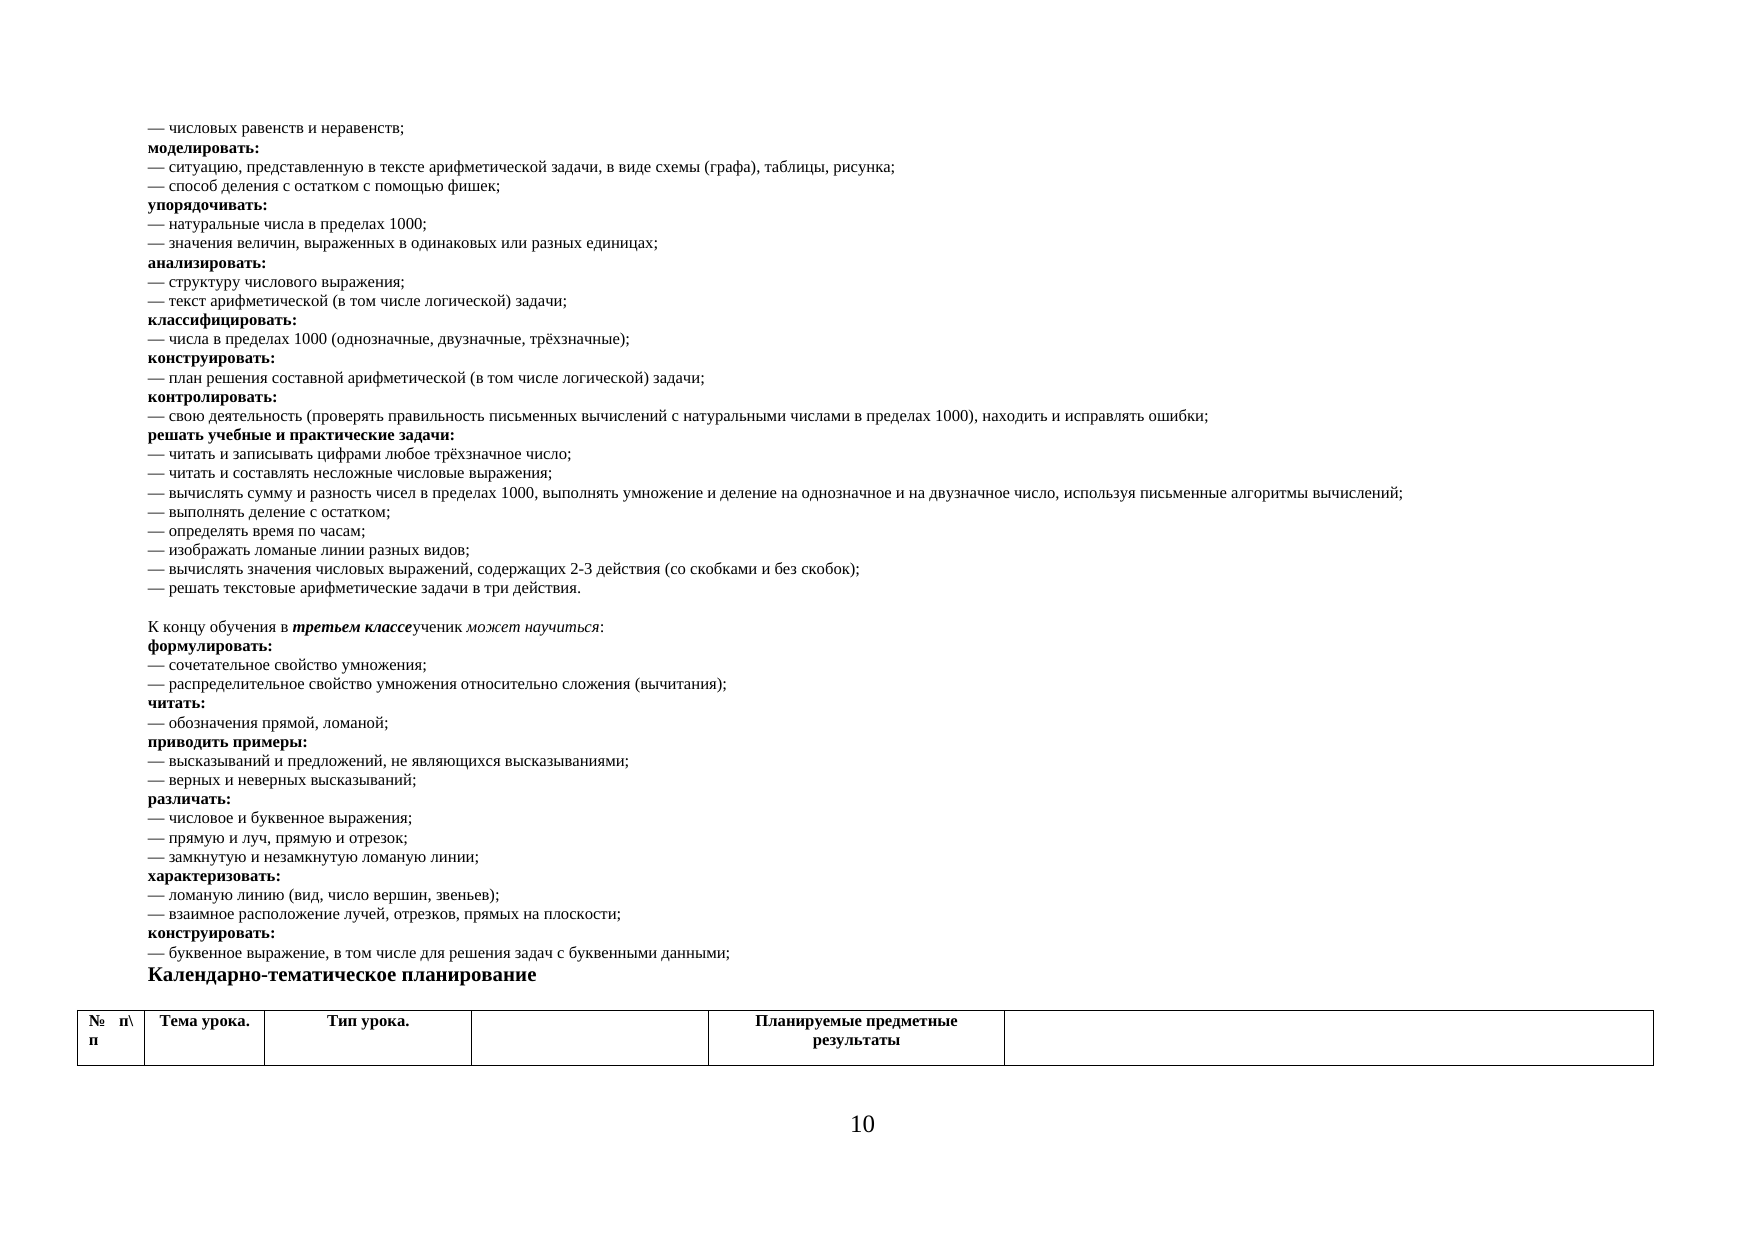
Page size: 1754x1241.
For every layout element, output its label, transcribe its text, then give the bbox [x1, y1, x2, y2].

text упорядочивать: [89, 195, 1636, 214]
text конструировать: [89, 923, 1636, 942]
text — значения величин, выраженных в одинаковых или разных единицах; [89, 233, 1636, 252]
text — вычислять сумму и разность чисел в пределах 1000, выполнять умножение и деление на однозначное и на двузначное число, используя письменные алгоритмы вычислений; [89, 482, 1636, 502]
text — числа в пределах 1000 (однозначные, двузначные, трёхзначные); [89, 329, 1636, 348]
text — изображать ломаные линии разных видов; [89, 540, 1636, 559]
table_header Тип урока. [265, 1011, 471, 1064]
text — высказываний и предложений, не являющихся высказываниями; [89, 751, 1636, 770]
text моделировать: [89, 137, 1636, 157]
text — верных и неверных высказываний; [89, 770, 1636, 789]
text — взаимное расположение лучей, отрезков, прямых на плоскости; [89, 904, 1636, 923]
text — ломаную линию (вид, число вершин, звеньев); [89, 885, 1636, 904]
text — структуру числового выражения; [89, 272, 1636, 291]
text К концу обучения в третьем классеученик может научиться: [89, 617, 1636, 636]
text формулировать: [89, 636, 1636, 655]
text — вычислять значения числовых выражений, содержащих 2-3 действия (со скобками и без скобок); [89, 559, 1636, 578]
text контролировать: [89, 387, 1636, 406]
text — свою деятельность (проверять правильность письменных вычислений с натуральными числами в пределах 1000), находить и исправлять ошибки; [89, 406, 1636, 425]
text — сочетательное свойство умножения; [89, 655, 1636, 674]
text — натуральные числа в пределах 1000; [89, 214, 1636, 233]
text — выполнять деление с остатком; [89, 502, 1636, 521]
text анализировать: [89, 252, 1636, 272]
text — читать и записывать цифрами любое трёхзначное число; [89, 444, 1636, 463]
text — числовых равенств и неравенств; [89, 118, 1636, 137]
text — буквенное выражение, в том числе для решения задач с буквенными данными; [89, 942, 1636, 962]
text различать: [89, 789, 1636, 808]
text — план решения составной арифметической (в том числе логической) задачи; [89, 367, 1636, 387]
text — читать и составлять несложные числовые выражения; [89, 463, 1636, 482]
table_header Тема урока. [145, 1011, 264, 1064]
text читать: [89, 693, 1636, 712]
text — текст арифметической (в том числе логической) задачи; [89, 291, 1636, 310]
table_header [709, 1011, 1004, 1064]
text классифицировать: [89, 310, 1636, 329]
table_header № п\п [78, 1011, 144, 1064]
text — ситуацию, представленную в тексте арифметической задачи, в виде схемы (графа), таблицы, рисунка; [89, 157, 1636, 176]
text — числовое и буквенное выражения; [89, 808, 1636, 827]
text — распределительное свойство умножения относительно сложения (вычитания); [89, 674, 1636, 693]
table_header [472, 1011, 708, 1064]
text решать учебные и практические задачи: [89, 425, 1636, 444]
text характеризовать: [89, 866, 1636, 885]
text — замкнутую и незамкнутую ломаную линии; [89, 847, 1636, 866]
text приводить примеры: [89, 732, 1636, 751]
text Календарно-тематическое планирование [89, 962, 1636, 986]
text — определять время по часам; [89, 521, 1636, 540]
text конструировать: [89, 348, 1636, 367]
text — обозначения прямой, ломаной; [89, 712, 1636, 732]
table_header [1005, 1011, 1653, 1064]
text — способ деления с остатком с помощью фишек; [89, 176, 1636, 195]
text — прямую и луч, прямую и отрезок; [89, 827, 1636, 847]
text — решать текстовые арифметические задачи в три действия. [89, 578, 1636, 597]
